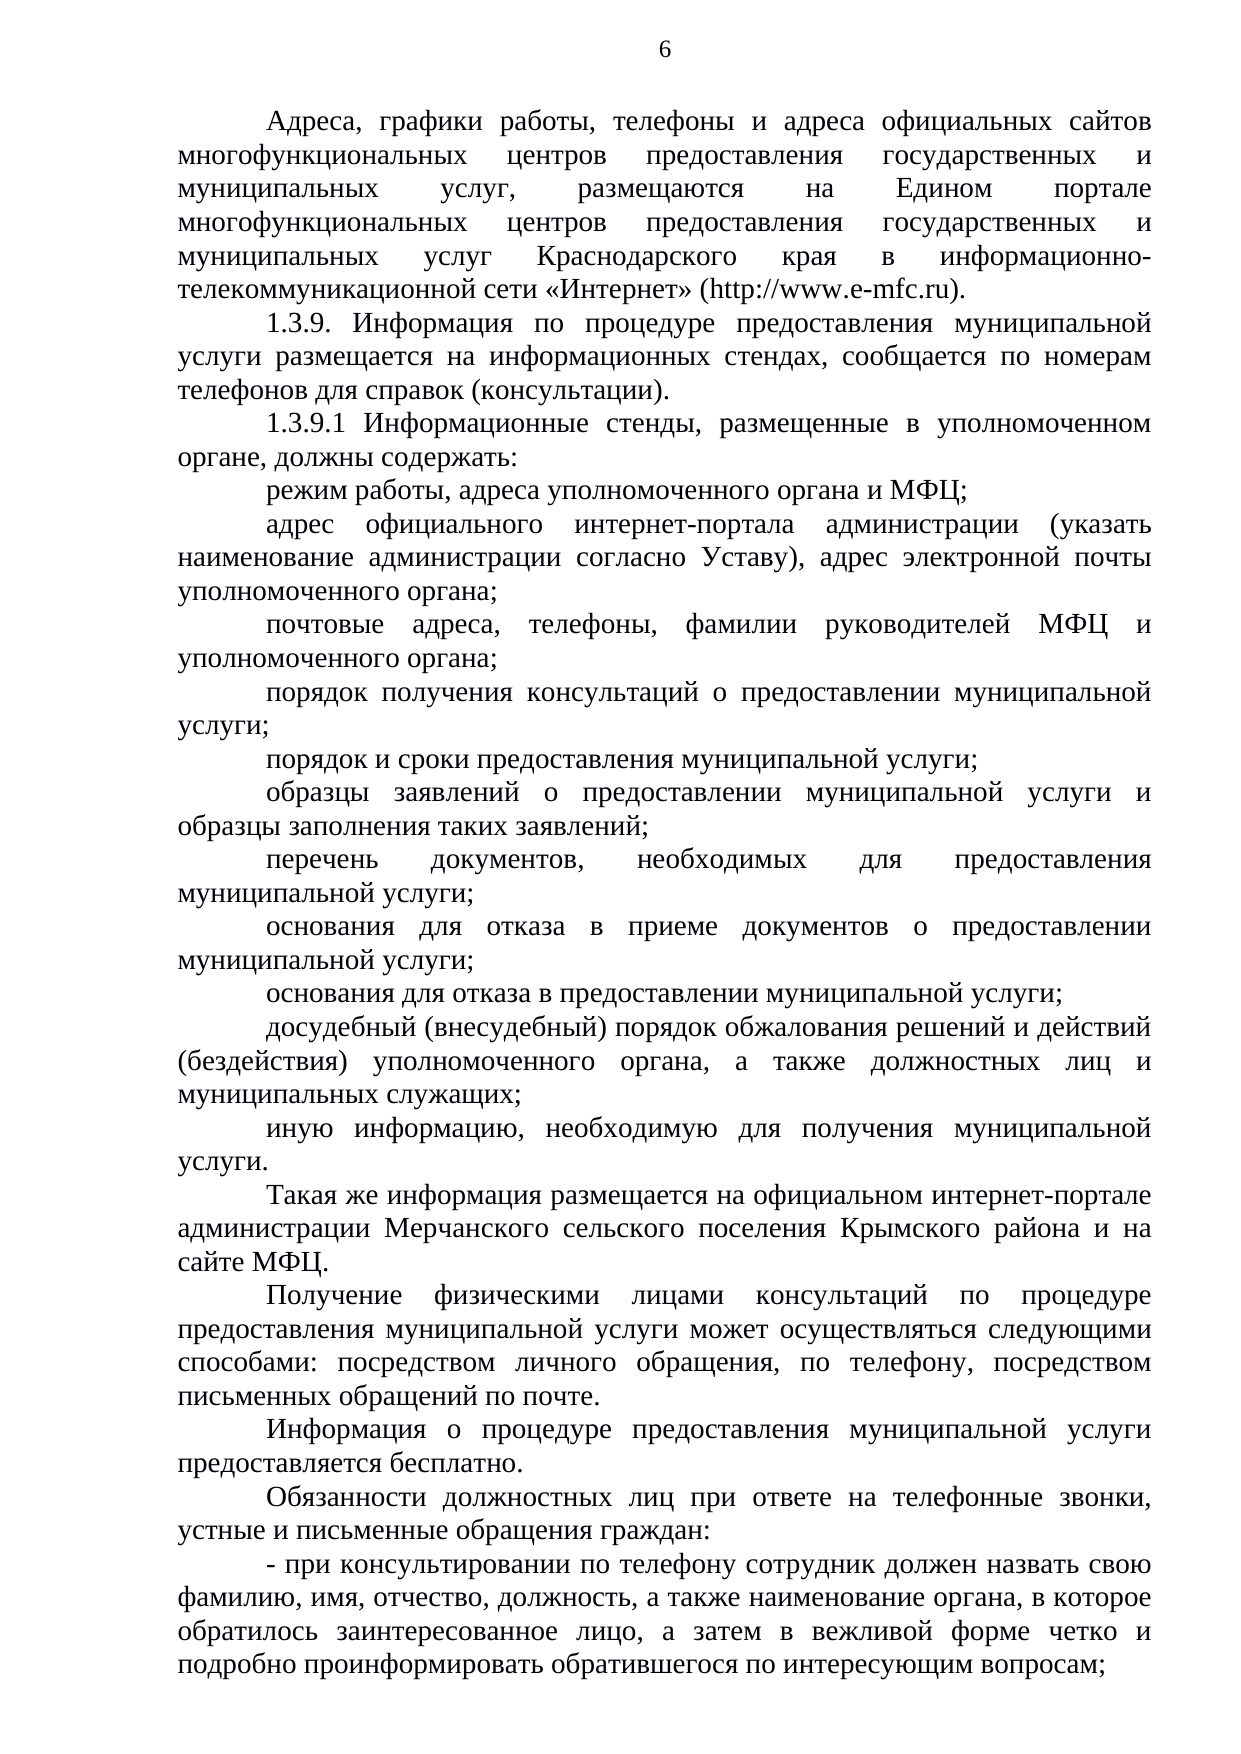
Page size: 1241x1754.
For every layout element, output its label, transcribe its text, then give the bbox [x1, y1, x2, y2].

text иную информацию, необходимую для получения муниципальной услуги. [177, 1110, 1152, 1177]
text Получение физическими лицами консультаций по процедуре предоставления муниципальной услуги может осуществляться следующими способами: посредством личного обращения, по телефону, посредством письменных обращений по почте. [177, 1277, 1152, 1412]
text 1.3.9.1 Информационные стенды, размещенные в уполномоченном органе, должны содержать: [177, 405, 1152, 472]
text 1.3.9. Информация по процедуре предоставления муниципальной услуги размещается на информационных стендах, сообщается по номерам телефонов для справок (консультации). [177, 305, 1152, 405]
text основания для отказа в предоставлении муниципальной услуги; [177, 976, 1152, 1009]
text образцы заявлений о предоставлении муниципальной услуги и образцы заполнения таких заявлений; [177, 774, 1152, 841]
text адрес официального интернет-портала администрации (указать наименование администрации согласно Уставу), адрес электронной почты уполномоченного органа; [177, 506, 1152, 607]
text перечень документов, необходимых для предоставления муниципальной услуги; [177, 841, 1152, 908]
text порядок и сроки предоставления муниципальной услуги; [177, 741, 1152, 774]
text - при консультировании по телефону сотрудник должен назвать свою фамилию, имя, отчество, должность, а также наименование органа, в которое обратилось заинтересованное лицо, а затем в вежливой форме четко и подробно проинформировать обратившегося по интересующим вопросам; [177, 1546, 1152, 1680]
text основания для отказа в приеме документов о предоставлении муниципальной услуги; [177, 908, 1152, 976]
text досудебный (внесудебный) порядок обжалования решений и действий (бездействия) уполномоченного органа, а также должностных лиц и муниципальных служащих; [177, 1009, 1152, 1110]
text Информация о процедуре предоставления муниципальной услуги предоставляется бесплатно. [177, 1412, 1152, 1479]
text режим работы, адреса уполномоченного органа и МФЦ; [177, 472, 1152, 506]
text Обязанности должностных лиц при ответе на телефонные звонки, устные и письменные обращения граждан: [177, 1479, 1152, 1546]
text почтовые адреса, телефоны, фамилии руководителей МФЦ и уполномоченного органа; [177, 607, 1152, 674]
text Адреса, графики работы, телефоны и адреса официальных сайтов многофункциональных центров предоставления государственных и муниципальных услуг, размещаются на Едином портале многофункциональных центров предоставления государственных и муниципальных услуг Краснодарского края в информационно- телекоммуникационной сети «Интернет» (http://www.e-mfc.ru). [177, 103, 1152, 305]
text порядок получения консультаций о предоставлении муниципальной услуги; [177, 674, 1152, 741]
text Такая же информация размещается на официальном интернет-портале администрации Мерчанского сельского поселения Крымского района и на сайте МФЦ. [177, 1177, 1152, 1277]
